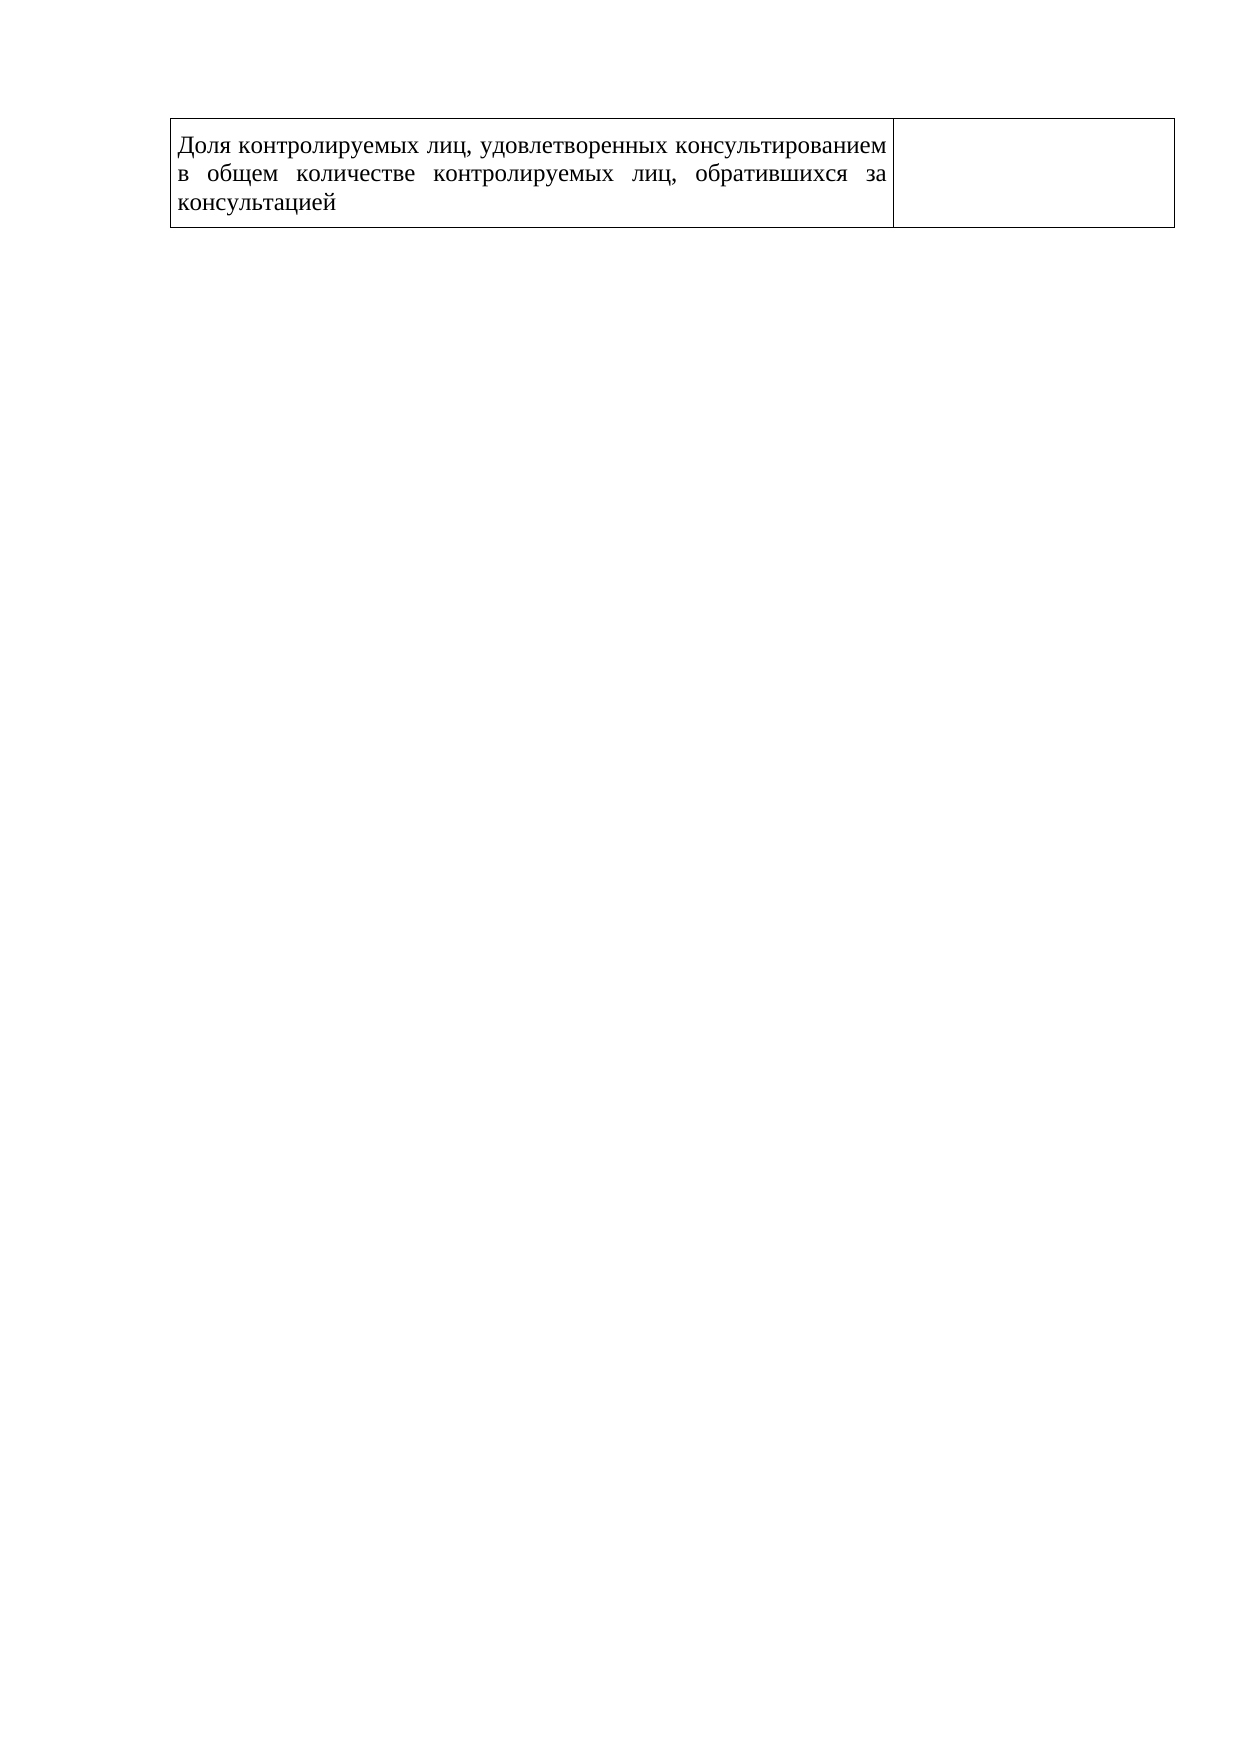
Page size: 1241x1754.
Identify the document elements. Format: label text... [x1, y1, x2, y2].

table_cell Доля контролируемых лиц, удовлетворенных консультированием в общем количестве контролируемых лиц, обратившихся за консультацией [171, 119, 893, 227]
table_cell [894, 119, 1174, 227]
